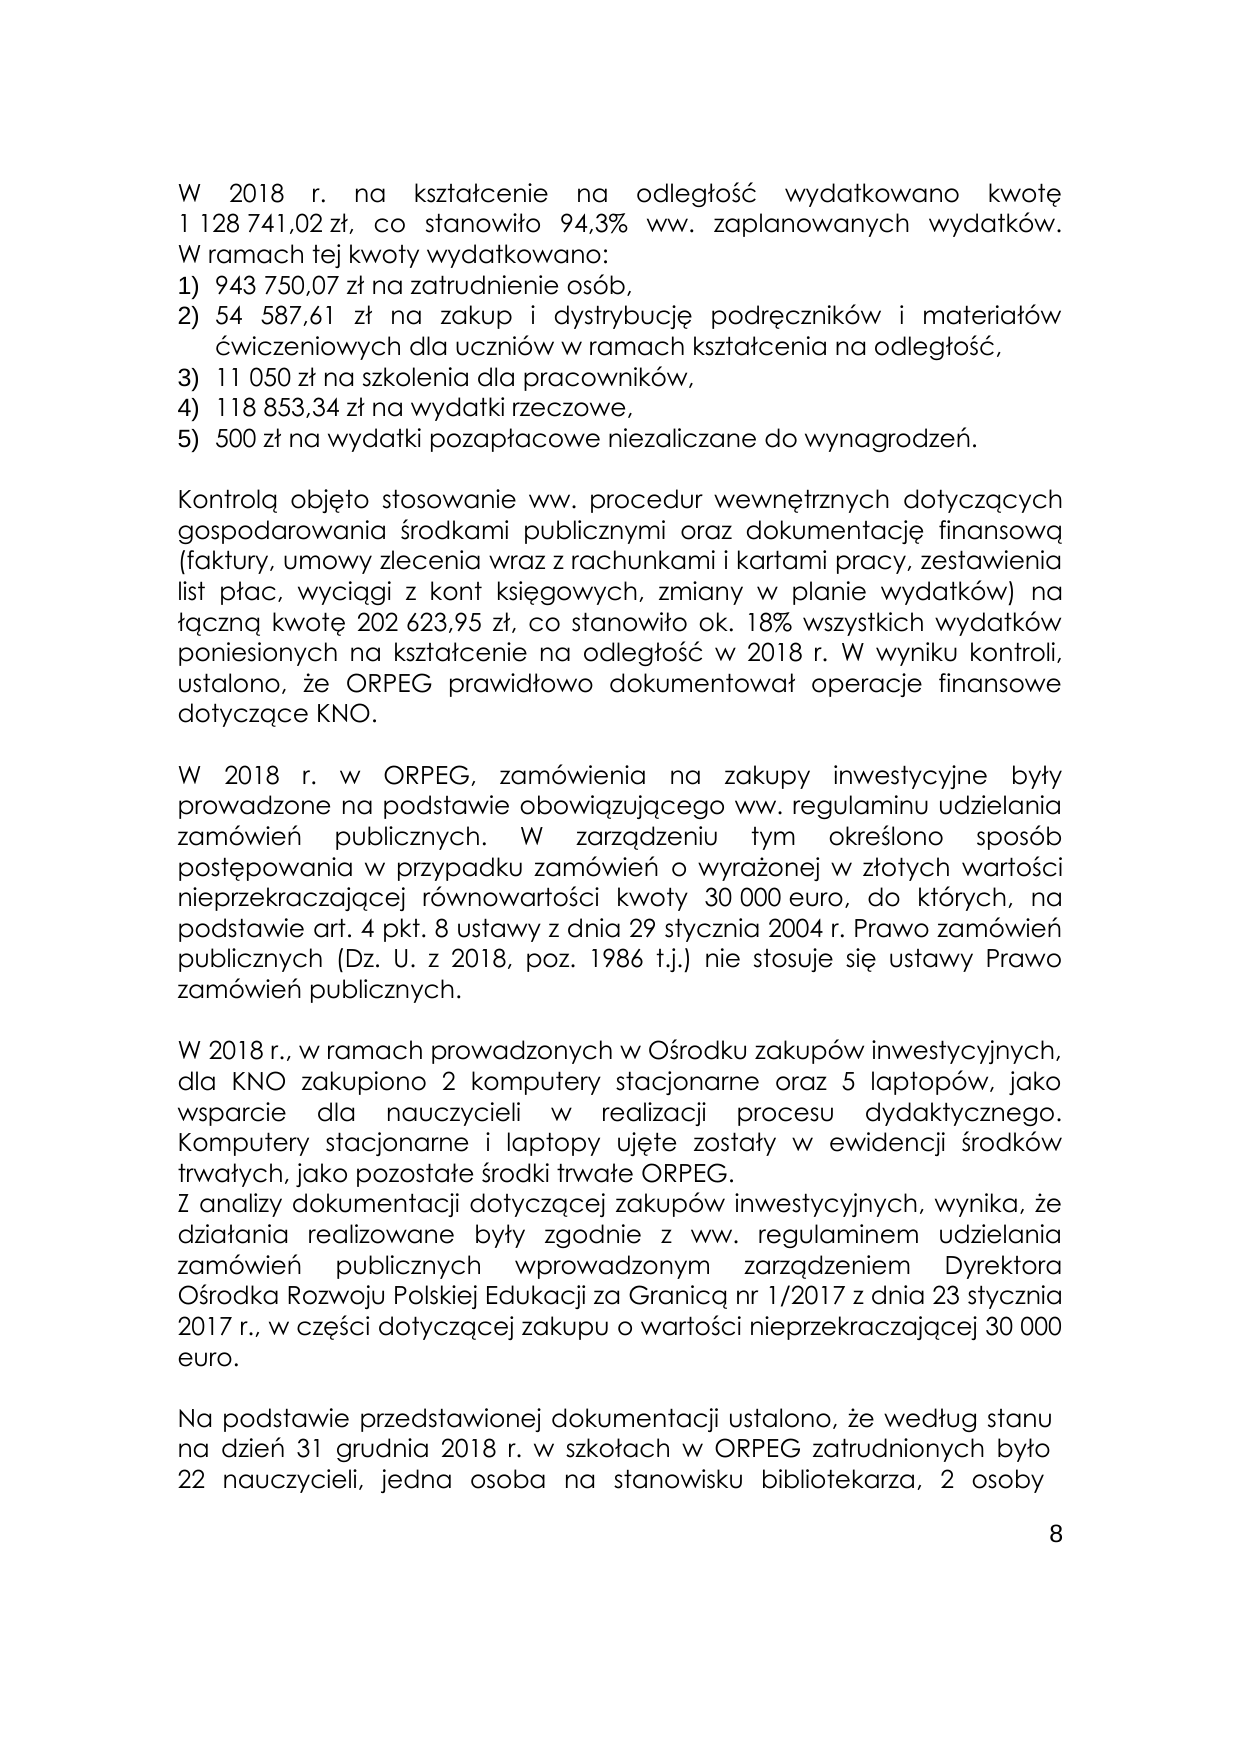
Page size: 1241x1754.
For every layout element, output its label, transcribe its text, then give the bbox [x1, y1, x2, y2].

text W 2018 r. w ORPEG, zamówienia na zakupy inwestycyjne były prowadzone na podstawie obowiązującego ww. regulaminu udzielania zamówień publicznych. W zarządzeniu tym określono sposób postępowania w przypadku zamówień o wyrażonej w złotych wartości nieprzekraczającej równowartości kwoty 30 000 euro, do których, na podstawie art. 4 pkt. 8 ustawy z dnia 29 stycznia 2004 r. Prawo zamówień publicznych (Dz. U. z 2018, poz. 1986 t.j.) nie stosuje się ustawy Prawo zamówień publicznych. [177, 759, 1063, 1004]
text W 2018 r., w ramach prowadzonych w Ośrodku zakupów inwestycyjnych, dla KNO zakupiono 2 komputery stacjonarne oraz 5 laptopów, jako wsparcie dla nauczycieli w realizacji procesu dydaktycznego. Komputery stacjonarne i laptopy ujęte zostały w ewidencji środków trwałych, jako pozostałe środki trwałe ORPEG. [177, 1035, 1063, 1188]
list 118 853,34 zł na wydatki rzeczowe, [177, 392, 1063, 422]
list 11 050 zł na szkolenia dla pracowników, [177, 361, 1063, 392]
list 54 587,61 zł na zakup i dystrybucję podręczników i materiałów ćwiczeniowych dla uczniów w ramach kształcenia na odległość, [177, 300, 1063, 361]
text W 2018 r. na kształcenie na odległość wydatkowano kwotę 1 128 741,02 zł, co stanowiło 94,3% ww. zaplanowanych wydatków. W ramach tej kwoty wydatkowano: [177, 177, 1063, 269]
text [177, 1402, 1063, 1494]
list 943 750,07 zł na zatrudnienie osób, [177, 269, 1063, 300]
text Kontrolą objęto stosowanie ww. procedur wewnętrznych dotyczących gospodarowania środkami publicznymi oraz dokumentację finansową (faktury, umowy zlecenia wraz z rachunkami i kartami pracy, zestawienia list płac, wyciągi z kont księgowych, zmiany w planie wydatków) na łączną kwotę 202 623,95 zł, co stanowiło ok. 18% wszystkich wydatków poniesionych na kształcenie na odległość w 2018 r. W wyniku kontroli, ustalono, że ORPEG prawidłowo dokumentował operacje finansowe dotyczące KNO. [177, 483, 1063, 728]
text Z analizy dokumentacji dotyczącej zakupów inwestycyjnych, wynika, że działania realizowane były zgodnie z ww. regulaminem udzielania zamówień publicznych wprowadzonym zarządzeniem Dyrektora Ośrodka Rozwoju Polskiej Edukacji za Granicą nr 1/2017 z dnia 23 stycznia 2017 r., w części dotyczącej zakupu o wartości nieprzekraczającej 30 000 euro. [177, 1188, 1063, 1372]
list 500 zł na wydatki pozapłacowe niezaliczane do wynagrodzeń. [177, 422, 1063, 453]
